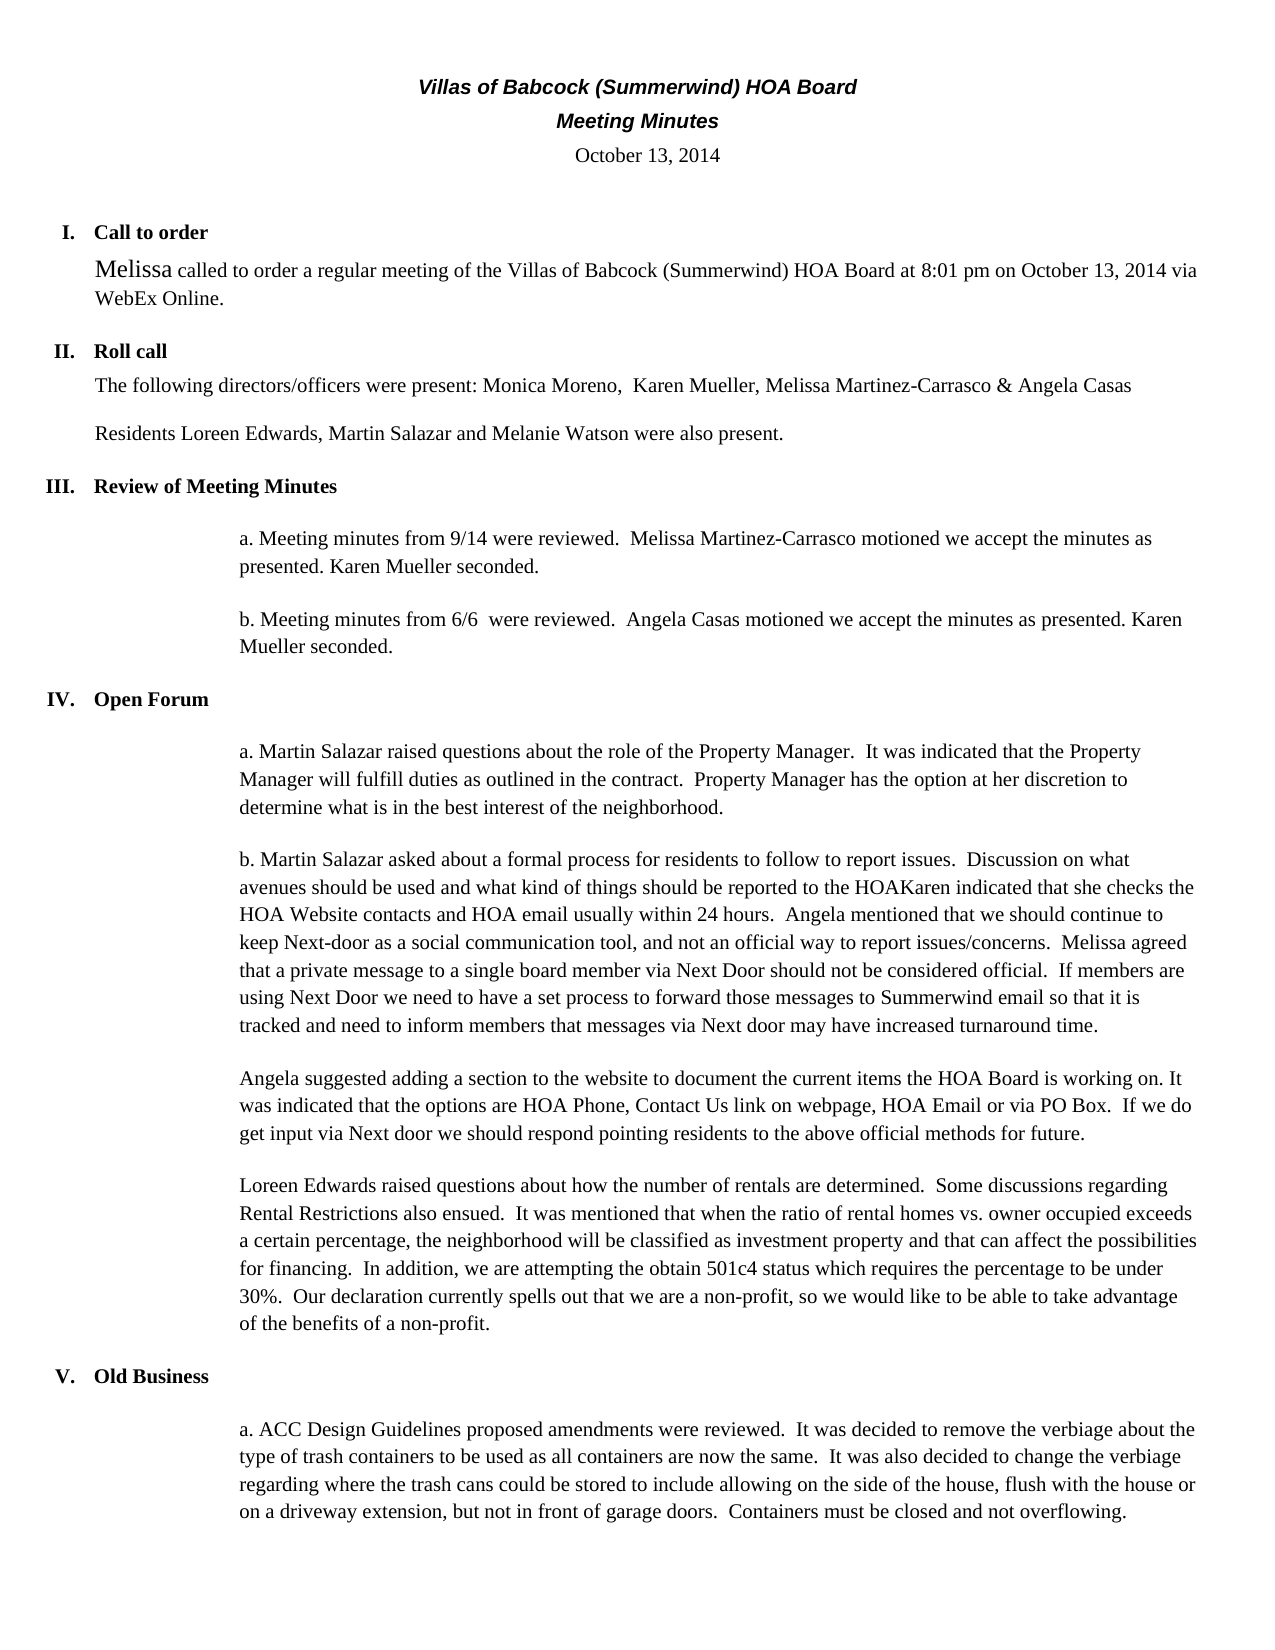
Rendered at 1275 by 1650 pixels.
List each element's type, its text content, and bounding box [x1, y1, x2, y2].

text Residents Loreen Edwards, Martin Salazar and Melanie Watson were also present. [94, 421, 1200, 445]
list a. Meeting minutes from 9/14 were reviewed. Melissa Martinez-Carrasco motioned we accept the minutes as presented. Karen Mueller seconded. [239, 526, 1200, 578]
list Open Forum [75, 687, 1200, 711]
text The following directors/officers were present: Monica Moreno, Karen Mueller, Melissa Martinez-Carrasco & Angela Casas [94, 373, 1200, 397]
list Old Business [75, 1364, 1200, 1388]
list b. Meeting minutes from 6/6 were reviewed. Angela Casas motioned we accept the minutes as presented. Karen Mueller seconded. [239, 607, 1200, 658]
text called to order a regular meeting of the Villas of Babcock (Summerwind) HOA Board at on via WebEx Online. [94, 254, 1200, 310]
subtitle Meeting Minutes [75, 109, 1200, 133]
list Angela suggested adding a section to the website to document the current items the HOA Board is working on. It was indicated that the options are HOA Phone, Contact Us link on webpage, HOA Email or via PO Box. If we do get input via Next door we should respond pointing residents to the above official methods for future. [239, 1065, 1200, 1145]
list Call to order [75, 220, 1200, 244]
list a. ACC Design Guidelines proposed amendments were reviewed. It was decided to remove the verbiage about the type of trash containers to be used as all containers are now the same. It was also decided to change the verbiage regarding where the trash cans could be stored to include allowing on the side of the house, flush with the house or on a driveway extension, but not in front of garage doors. Containers must be closed and not overflowing. [239, 1416, 1200, 1523]
list Loreen Edwards raised questions about how the number of rentals are determined. Some discussions regarding Rental Restrictions also ensued. It was mentioned that when the ratio of rental homes vs. owner occupied exceeds a certain percentage, the neighborhood will be classified as investment property and that can affect the possibilities for financing. In addition, we are attempting the obtain 501c4 status which requires the percentage to be under 30%. Our declaration currently spells out that we are a non-profit, so we would like to be able to take advantage of the benefits of a non-profit. [239, 1173, 1200, 1335]
list b. Martin Salazar asked about a formal process for residents to follow to report issues. Discussion on what avenues should be used and what kind of things should be reported to the HOAKaren indicated that she checks the HOA Website contacts and HOA email usually within 24 hours. Angela mentioned that we should continue to keep Next-door as a social communication tool, and not an official way to report issues/concerns. Melissa agreed that a private message to a single board member via Next Door should not be considered official. If members are using Next Door we need to have a set process to forward those messages to Summerwind email so that it is tracked and need to inform members that messages via Next door may have increased turnaround time. [239, 847, 1200, 1037]
subtitle Villas of Babcock (Summerwind) HOA Board [75, 75, 1200, 99]
list Roll call [75, 339, 1200, 363]
list Review of Meeting Minutes [75, 474, 1200, 498]
list a. Martin Salazar raised questions about the role of the Property Manager. It was indicated that the Property Manager will fulfill duties as outlined in the contract. Property Manager has the option at her discretion to determine what is in the best interest of the neighborhood. [239, 739, 1200, 819]
